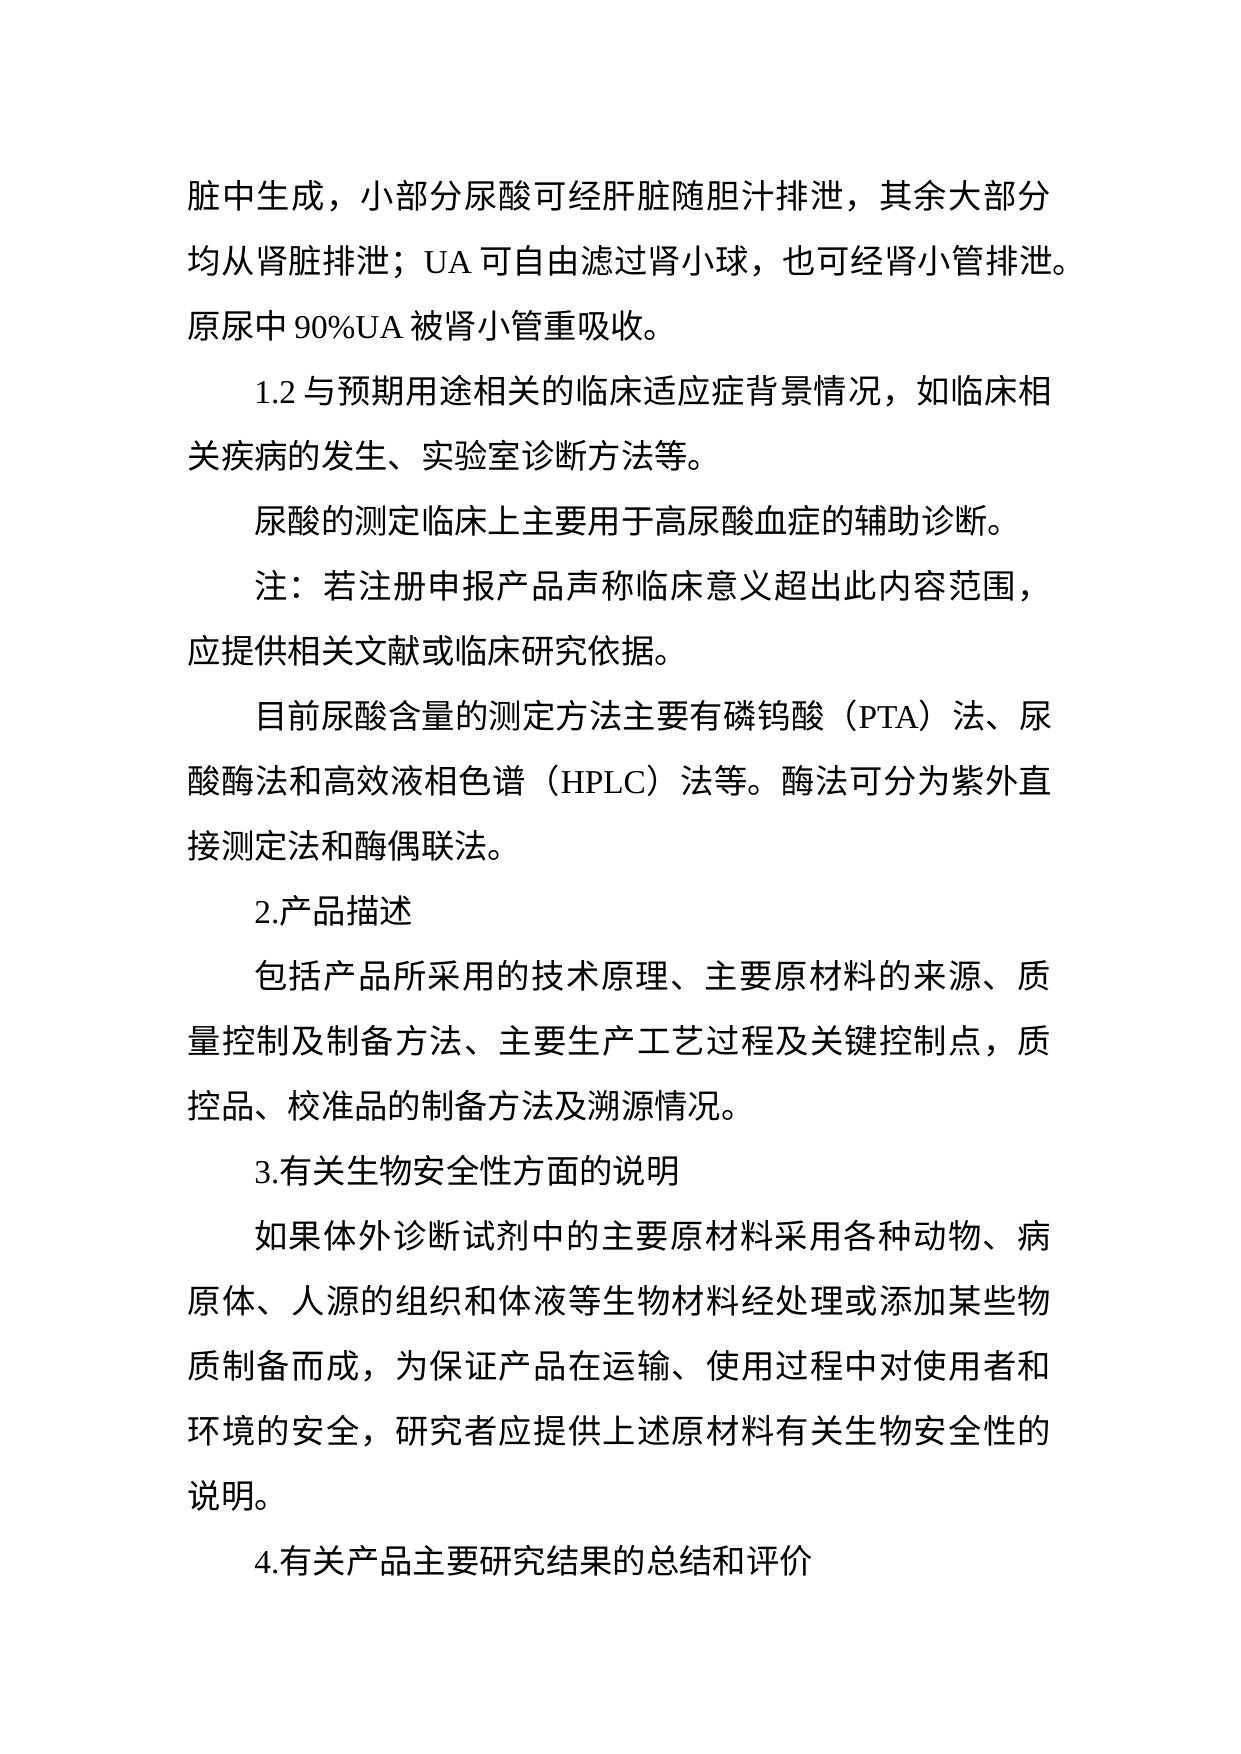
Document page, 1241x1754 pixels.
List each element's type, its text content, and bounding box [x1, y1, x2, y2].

text 目前尿酸含量的测定方法主要有磷钨酸（PTA）法、尿酸酶法和高效液相色谱（HPLC）法等。酶法可分为紫外直接测定法和酶偶联法。 [187, 682, 1053, 877]
text 包括产品所采用的技术原理、主要原材料的来源、质量控制及制备方法、主要生产工艺过程及关键控制点，质控品、校准品的制备方法及溯源情况。 [187, 942, 1053, 1137]
text 注：若注册申报产品声称临床意义超出此内容范围，应提供相关文献或临床研究依据。 [187, 552, 1053, 682]
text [187, 162, 1053, 357]
text 2.产品描述 [187, 877, 1053, 942]
text 1.2与预期用途相关的临床适应症背景情况，如临床相关疾病的发生、实验室诊断方法等。 [187, 357, 1053, 487]
text 3.有关生物安全性方面的说明 [187, 1137, 1053, 1202]
text 尿酸的测定临床上主要用于高尿酸血症的辅助诊断。 [187, 487, 1053, 552]
text 如果体外诊断试剂中的主要原材料采用各种动物、病原体、人源的组织和体液等生物材料经处理或添加某些物质制备而成，为保证产品在运输、使用过程中对使用者和环境的安全，研究者应提供上述原材料有关生物安全性的说明。 [187, 1202, 1053, 1527]
text 4.有关产品主要研究结果的总结和评价 [187, 1527, 1053, 1592]
